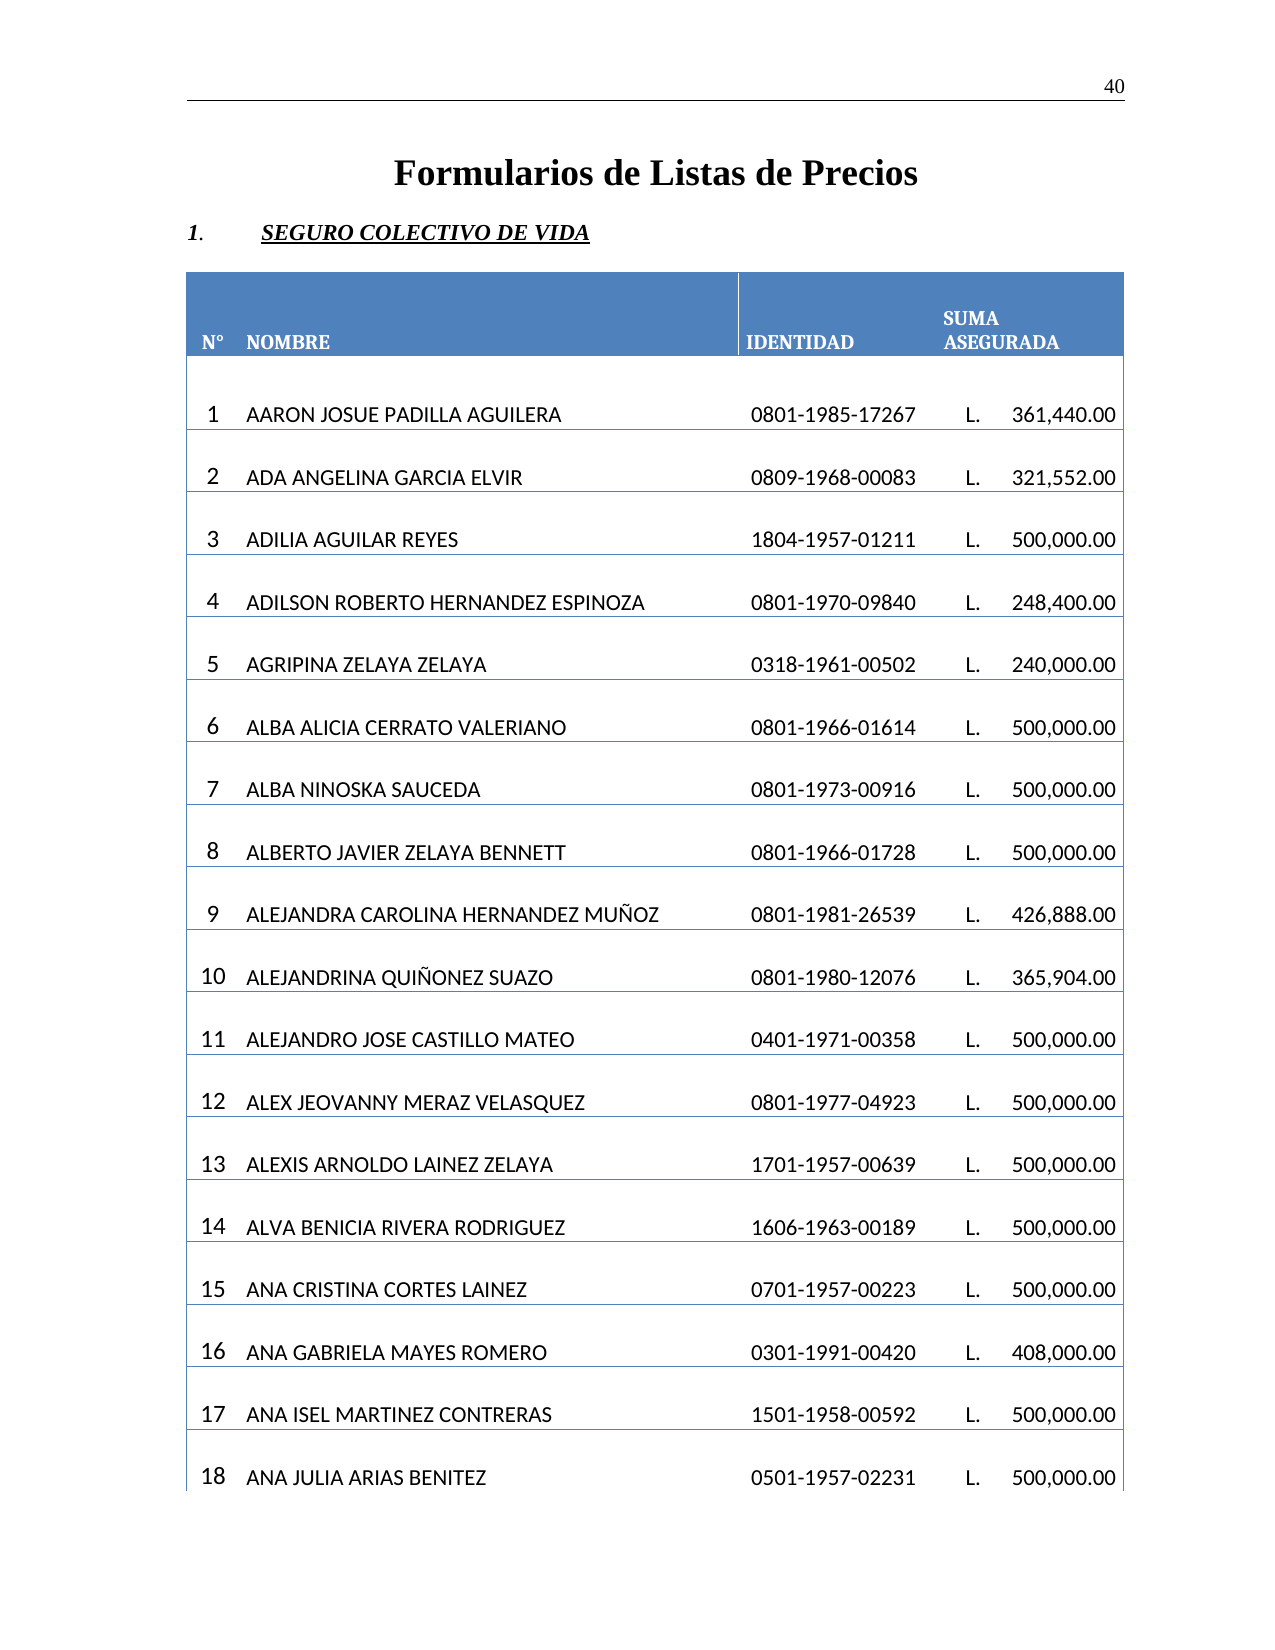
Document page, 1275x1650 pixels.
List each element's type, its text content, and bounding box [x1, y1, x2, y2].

table_cell L. 500,000.00 [936, 492, 1123, 553]
table_cell ALBERTO JAVIER ZELAYA BENNETT [239, 805, 738, 866]
table_cell L. 361,440.00 [936, 356, 1123, 428]
table_cell 11 [187, 992, 239, 1053]
table_cell 0801-1973-00916 [739, 742, 936, 803]
table_cell L. 500,000.00 [936, 992, 1123, 1053]
table_cell L. 500,000.00 [936, 1242, 1123, 1303]
table_cell L. 248,400.00 [936, 555, 1123, 616]
table_cell 0301-1991-00420 [739, 1305, 936, 1366]
table_cell ANA JULIA ARIAS BENITEZ [239, 1430, 738, 1491]
table_cell 0801-1981-26539 [739, 867, 936, 928]
table_cell L. 321,552.00 [936, 430, 1123, 491]
table_header NOMBRE [239, 273, 738, 355]
table_header IDENTIDAD [739, 273, 936, 355]
table_cell ALEX JEOVANNY MERAZ VELASQUEZ [239, 1055, 738, 1116]
table_header N° [187, 273, 239, 355]
table_cell 14 [187, 1180, 239, 1241]
table_cell 18 [187, 1430, 239, 1491]
table_cell ALBA NINOSKA SAUCEDA [239, 742, 738, 803]
table_cell 8 [187, 805, 239, 866]
table_cell 1701-1957-00639 [739, 1117, 936, 1178]
table_cell L. 240,000.00 [936, 617, 1123, 678]
table_cell L. 408,000.00 [936, 1305, 1123, 1366]
table_cell 15 [187, 1242, 239, 1303]
table_cell 6 [187, 680, 239, 741]
table_cell L. 500,000.00 [936, 1117, 1123, 1178]
table_cell 0801-1966-01614 [739, 680, 936, 741]
list 1. SEGURO COLECTIVO DE VIDA [187, 219, 1125, 246]
table_cell ALEJANDRA CAROLINA HERNANDEZ MUÑOZ [239, 867, 738, 928]
table_cell L. 500,000.00 [936, 742, 1123, 803]
table_cell 2 [187, 430, 239, 491]
table_cell 17 [187, 1367, 239, 1428]
table_cell 0801-1980-12076 [739, 930, 936, 991]
table_cell 5 [187, 617, 239, 678]
table_cell 0801-1966-01728 [739, 805, 936, 866]
table_cell 1804-1957-01211 [739, 492, 936, 553]
table_cell 0318-1961-00502 [739, 617, 936, 678]
table_cell L. 500,000.00 [936, 1430, 1123, 1491]
table_cell 13 [187, 1117, 239, 1178]
table_cell ANA ISEL MARTINEZ CONTRERAS [239, 1367, 738, 1428]
table_cell ANA CRISTINA CORTES LAINEZ [239, 1242, 738, 1303]
table_cell 9 [187, 867, 239, 928]
table_cell L. 500,000.00 [936, 805, 1123, 866]
table_cell 10 [187, 930, 239, 991]
table_cell L. 500,000.00 [936, 680, 1123, 741]
table_cell 1501-1958-00592 [739, 1367, 936, 1428]
table_cell ANA GABRIELA MAYES ROMERO [239, 1305, 738, 1366]
table_cell L. 365,904.00 [936, 930, 1123, 991]
table_cell ALEXIS ARNOLDO LAINEZ ZELAYA [239, 1117, 738, 1178]
table_cell ADA ANGELINA GARCIA ELVIR [239, 430, 738, 491]
table_cell ALEJANDRINA QUIÑONEZ SUAZO [239, 930, 738, 991]
table_cell 12 [187, 1055, 239, 1116]
table_cell 1 [187, 356, 239, 428]
table_cell AGRIPINA ZELAYA ZELAYA [239, 617, 738, 678]
table_cell 16 [187, 1305, 239, 1366]
table_cell 7 [187, 742, 239, 803]
table_cell ALEJANDRO JOSE CASTILLO MATEO [239, 992, 738, 1053]
table_cell L. 426,888.00 [936, 867, 1123, 928]
table_cell ADILIA AGUILAR REYES [239, 492, 738, 553]
table_cell 0809-1968-00083 [739, 430, 936, 491]
table_cell ALVA BENICIA RIVERA RODRIGUEZ [239, 1180, 738, 1241]
table_cell AARON JOSUE PADILLA AGUILERA [239, 356, 738, 428]
table_header SUMA ASEGURADA [936, 273, 1123, 355]
table_cell 0501-1957-02231 [739, 1430, 936, 1491]
table_cell L. 500,000.00 [936, 1055, 1123, 1116]
table_cell L. 500,000.00 [936, 1367, 1123, 1428]
table_cell ALBA ALICIA CERRATO VALERIANO [239, 680, 738, 741]
table_cell 0801-1985-17267 [739, 356, 936, 428]
table_cell 0701-1957-00223 [739, 1242, 936, 1303]
table_cell L. 500,000.00 [936, 1180, 1123, 1241]
table_cell 0801-1970-09840 [739, 555, 936, 616]
text Formularios de Listas de Precios [187, 150, 1125, 193]
table_cell 0401-1971-00358 [739, 992, 936, 1053]
table_cell ADILSON ROBERTO HERNANDEZ ESPINOZA [239, 555, 738, 616]
table_cell 3 [187, 492, 239, 553]
table_cell 0801-1977-04923 [739, 1055, 936, 1116]
table_cell 1606-1963-00189 [739, 1180, 936, 1241]
table_cell 4 [187, 555, 239, 616]
